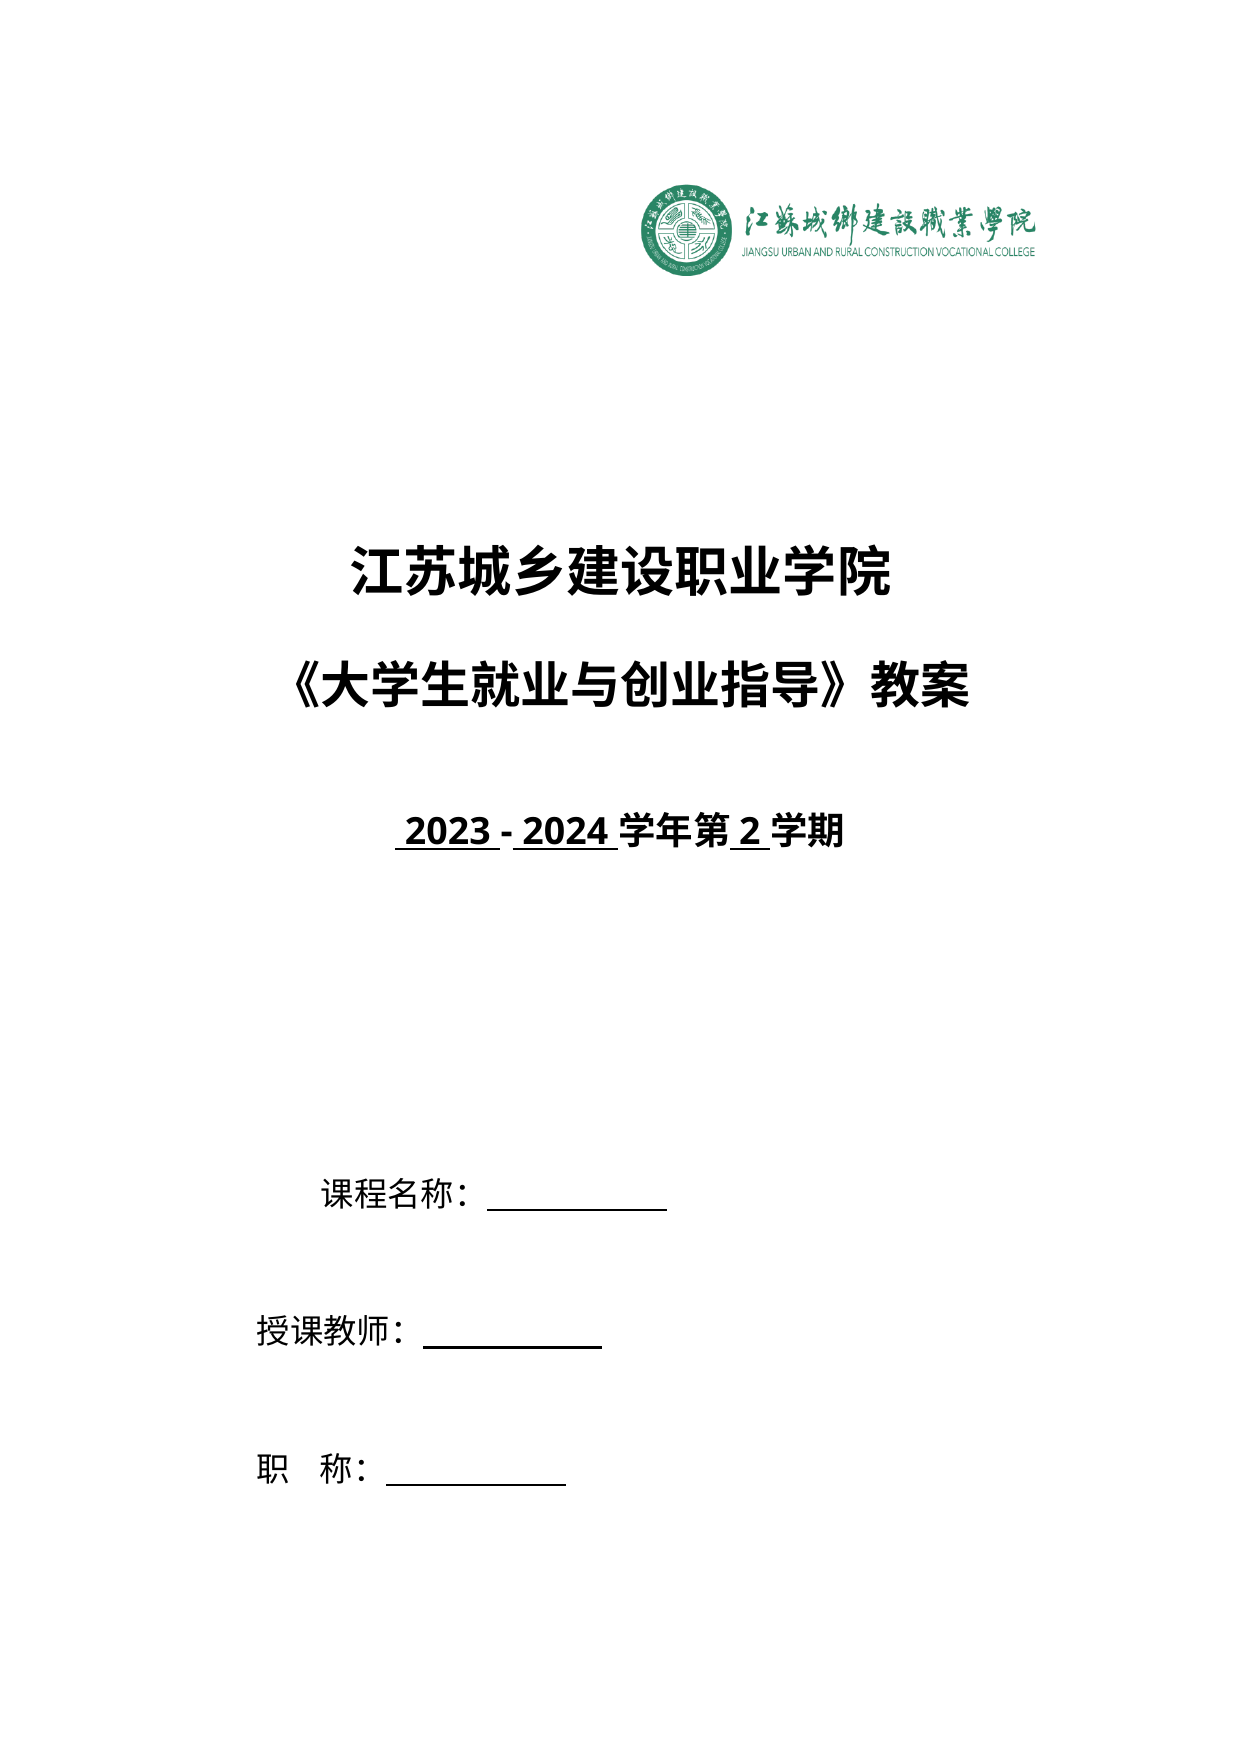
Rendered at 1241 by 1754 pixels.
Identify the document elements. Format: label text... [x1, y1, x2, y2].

text 授课教师： [187, 1297, 1053, 1362]
text 2023 - 2024 学年第 2 学期 [187, 796, 1053, 861]
picture [607, 184, 1084, 276]
text 《大学生就业与创业指导》教案 [187, 633, 1053, 731]
text 江苏城乡建设职业学院 [187, 519, 1053, 617]
text 课程名称： [187, 1159, 1053, 1224]
text 职 称： [187, 1434, 1053, 1499]
